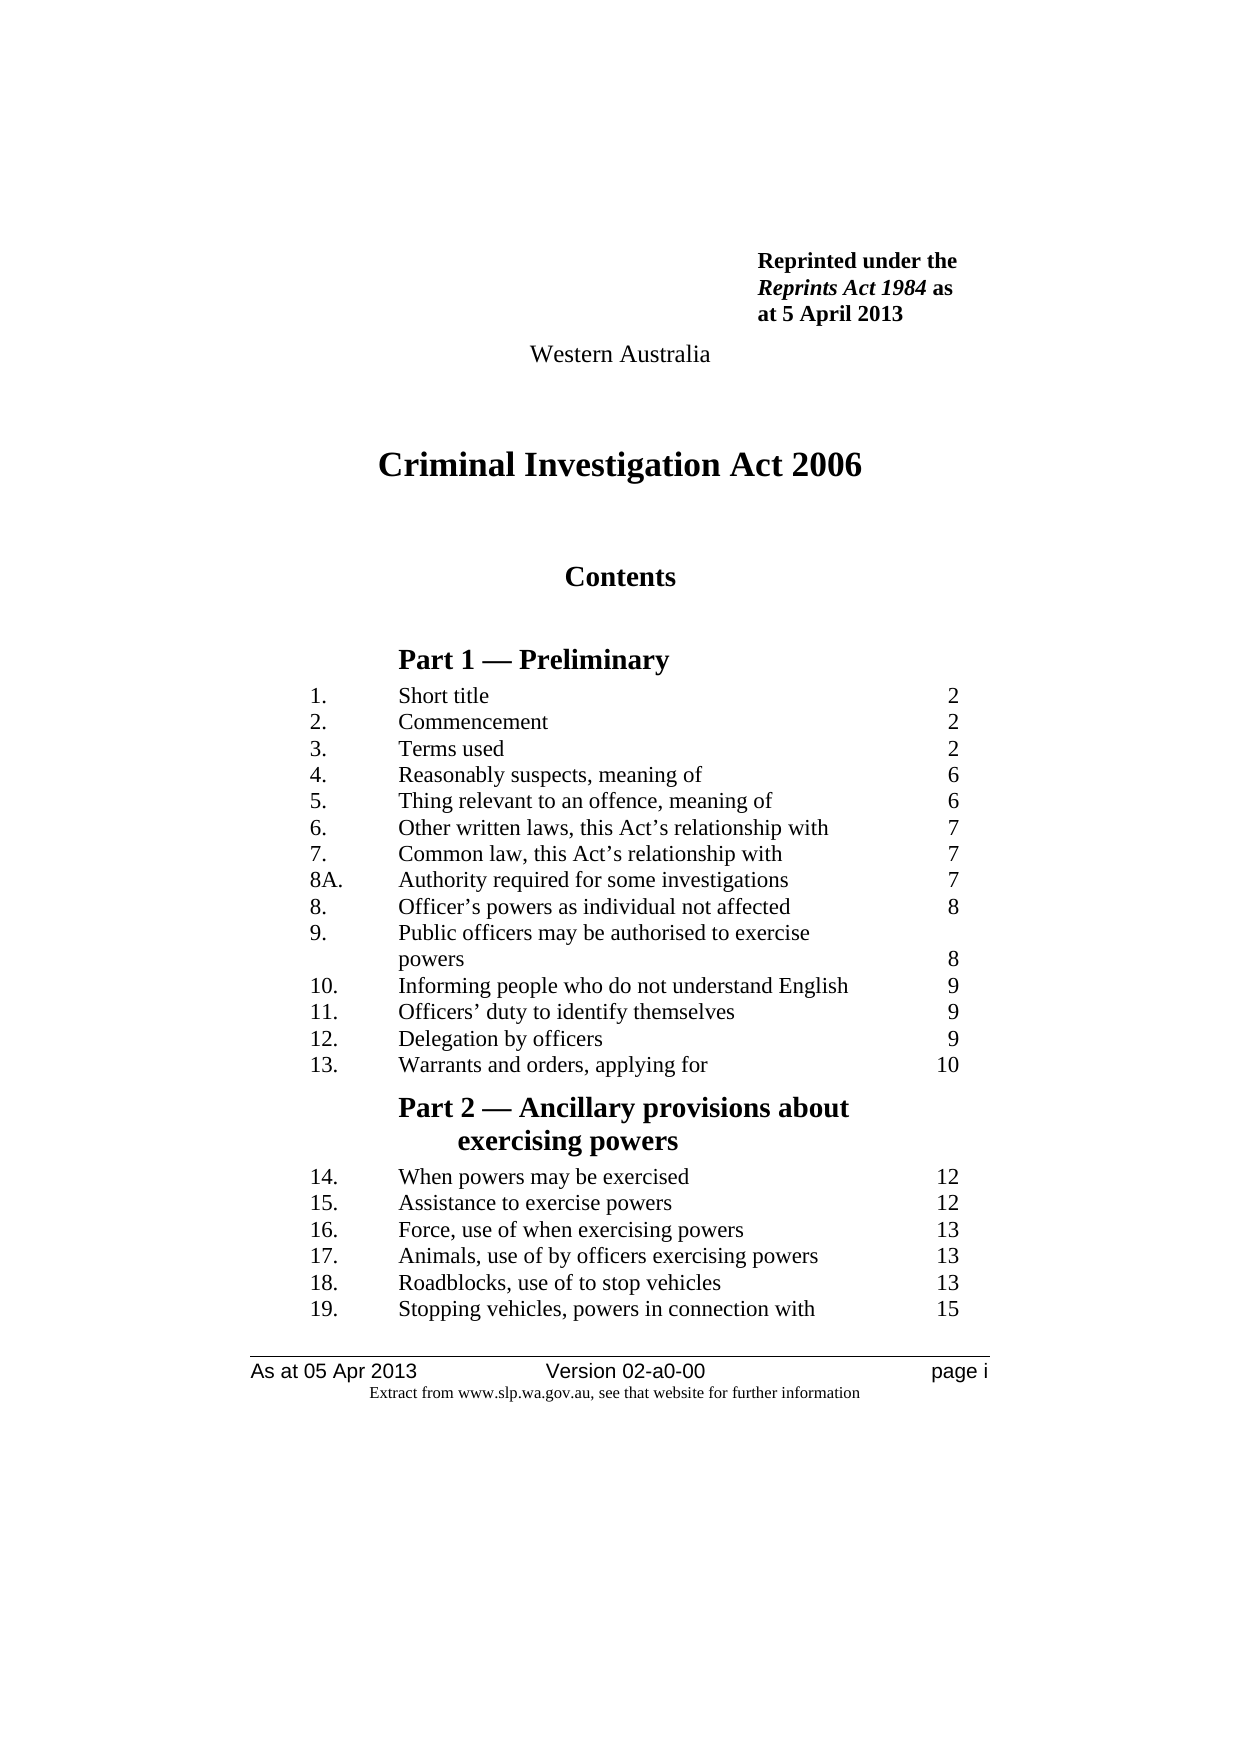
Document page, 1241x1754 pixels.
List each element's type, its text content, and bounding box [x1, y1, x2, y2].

text 8. Officer’s powers as individual not affected 8 [309, 893, 872, 919]
text 16. Force, use of when exercising powers 13 [309, 1216, 872, 1242]
text Contents [490, 559, 750, 592]
text 7. Common law, this Act’s relationship with 7 [309, 840, 872, 866]
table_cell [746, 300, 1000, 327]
text -Part 1 — Preliminary [398, 642, 872, 676]
text 4. Reasonably suspects, meaning of 6 [309, 761, 872, 787]
text 6. Other written laws, this Act’s relationship with 7 [309, 814, 872, 840]
text 10. Informing people who do not understand English 9 [309, 972, 872, 998]
text 1. Short title 2 [309, 682, 872, 708]
text 14. When powers may be exercised 12 [309, 1163, 872, 1189]
text 15. Assistance to exercise powers 12 [309, 1189, 872, 1216]
text Part 2 — Ancillary provisions about exercising powers [398, 1090, 872, 1157]
text 8A. Authority required for some investigations 7 [309, 866, 872, 893]
text 11. Officers’ duty to identify themselves 9 [309, 998, 872, 1024]
text 17. Animals, use of by officers exercising powers 13 [309, 1242, 872, 1268]
text Criminal Investigation Act 2006 [250, 443, 990, 484]
text 2. Commencement 2 [309, 708, 872, 735]
text 3. Terms used 2 [309, 735, 872, 761]
text 19. Stopping vehicles, powers in connection with 15 [309, 1295, 872, 1321]
text 13. Warrants and orders, applying for 10 [309, 1051, 872, 1077]
text 18. Roadblocks, use of to stop vehicles 13 [309, 1268, 872, 1295]
text 9. Public officers may be authorised to exercise powers 8 [309, 919, 872, 972]
text 5. Thing relevant to an offence, meaning of 6 [309, 787, 872, 814]
text 12. Delegation by officers 9 [309, 1024, 872, 1051]
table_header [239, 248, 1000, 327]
text Western Australia [250, 339, 990, 368]
